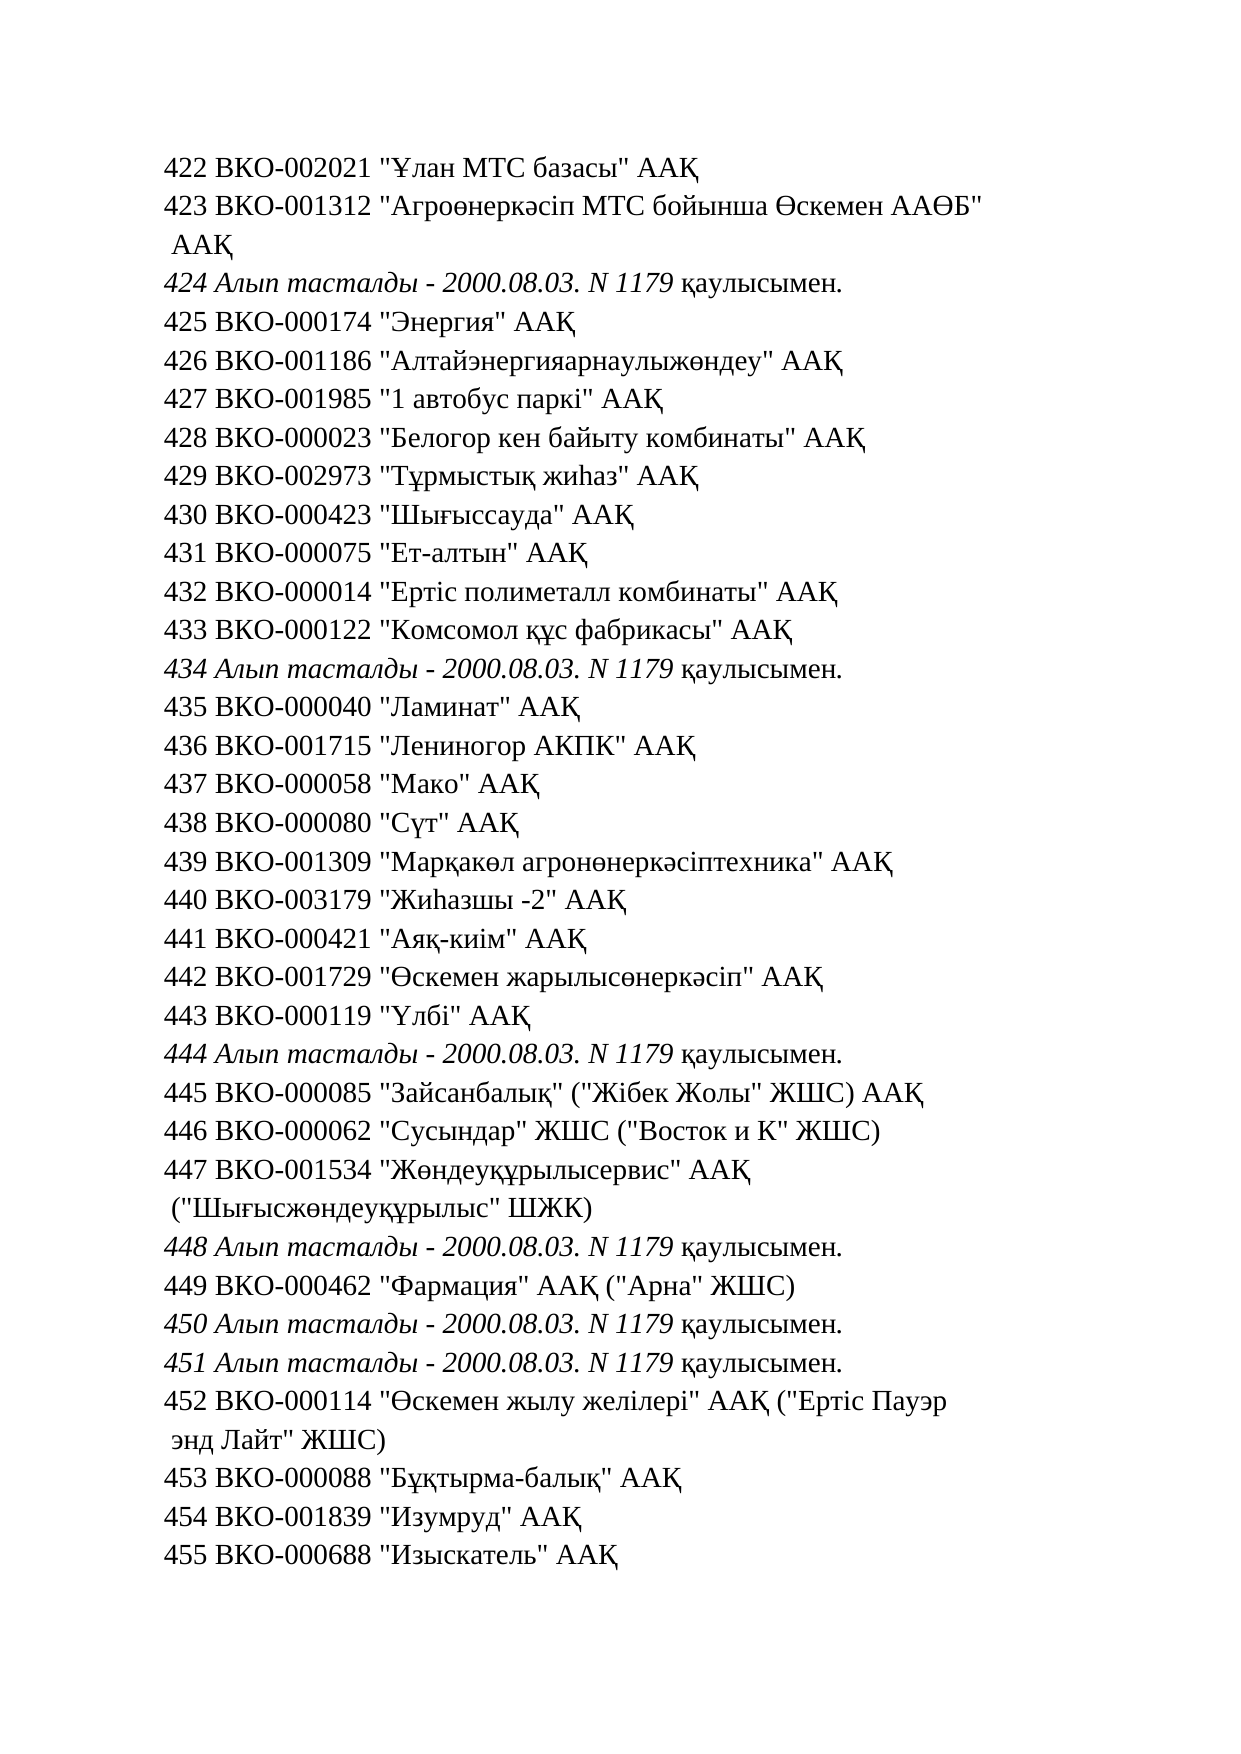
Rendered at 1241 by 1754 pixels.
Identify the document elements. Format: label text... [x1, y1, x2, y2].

text 451 Алып тасталды - 2000.08.03. N 1179 қаулысымен. [112, 1345, 1128, 1378]
text 438 ВКО-000080 "Сүт" ААҚ [112, 805, 1128, 839]
text 441 ВКО-000421 "Аяқ-киім" ААҚ [112, 921, 1128, 954]
text 444 Алып тасталды - 2000.08.03. N 1179 қаулысымен. [112, 1036, 1128, 1070]
text 433 ВКО-000122 "Комсомол құс фабрикасы" ААҚ [112, 612, 1128, 646]
text 445 ВКО-000085 "Зайсанбалық" ("Жібек Жолы" ЖШС) ААҚ [112, 1075, 1128, 1108]
text 449 ВКО-000462 "Фармация" ААҚ ("Арна" ЖШС) [112, 1268, 1128, 1301]
text 442 ВКО-001729 "Өскемен жарылысөнеркәсіп" ААҚ [112, 959, 1128, 993]
text 426 ВКО-001186 "Алтайэнергияарнаулыжөндеу" ААҚ [112, 343, 1128, 376]
text 454 ВКО-001839 "Изумруд" ААҚ [112, 1499, 1128, 1532]
text 437 ВКО-000058 "Мако" ААҚ [112, 767, 1128, 800]
text 435 ВКО-000040 "Ламинат" ААҚ [112, 689, 1128, 723]
text 429 ВКО-002973 "Тұрмыстық жиһаз" ААҚ [112, 458, 1128, 492]
text 439 ВКО-001309 "Марқакөл агронөнеркәсіптехника" ААҚ [112, 844, 1128, 877]
text 428 ВКО-000023 "Белогор кен байыту комбинаты" ААҚ [112, 420, 1128, 453]
text 440 ВКО-003179 "Жиһазшы -2" ААҚ [112, 882, 1128, 916]
text 450 Алып тасталды - 2000.08.03. N 1179 қаулысымен. [112, 1306, 1128, 1340]
text 430 ВКО-000423 "Шығыссауда" ААҚ [112, 497, 1128, 530]
text 436 ВКО-001715 "Лениногор АКПК" ААҚ [112, 728, 1128, 762]
text энд Лайт" ЖШС) [112, 1422, 1128, 1455]
text ААҚ [112, 227, 1128, 261]
text 422 ВКО-002021 "Ұлан МТС базасы" ААҚ [112, 150, 1128, 183]
text 443 ВКО-000119 "Үлбі" ААҚ [112, 998, 1128, 1031]
text 453 ВКО-000088 "Бұқтырма-балық" ААҚ [112, 1460, 1128, 1494]
text 434 Алып тасталды - 2000.08.03. N 1179 қаулысымен. [112, 651, 1128, 684]
text 447 ВКО-001534 "Жөндеуқұрылысервис" ААҚ [112, 1152, 1128, 1186]
text 432 ВКО-000014 "Ертіс полиметалл комбинаты" ААҚ [112, 574, 1128, 607]
text ("Шығысжөндеуқұрылыс" ШЖК) [112, 1191, 1128, 1224]
text 448 Алып тасталды - 2000.08.03. N 1179 қаулысымен. [112, 1229, 1128, 1263]
text 431 ВКО-000075 "Ет-алтын" ААҚ [112, 535, 1128, 569]
text 424 Алып тасталды - 2000.08.03. N 1179 қаулысымен. [112, 266, 1128, 299]
text 427 ВКО-001985 "1 автобус паркі" ААҚ [112, 381, 1128, 415]
text 455 ВКО-000688 "Изыскатель" ААҚ [112, 1537, 1128, 1571]
text 446 ВКО-000062 "Сусындар" ЖШС ("Восток и К" ЖШС) [112, 1113, 1128, 1147]
text 452 ВКО-000114 "Өскемен жылу желілері" ААҚ ("Ертіс Пауэр [112, 1383, 1128, 1417]
text 423 ВКО-001312 "Агроөнеркәсіп МТС бойынша Өскемен ААӨБ" [112, 188, 1128, 222]
text 425 ВКО-000174 "Энергия" ААҚ [112, 304, 1128, 338]
